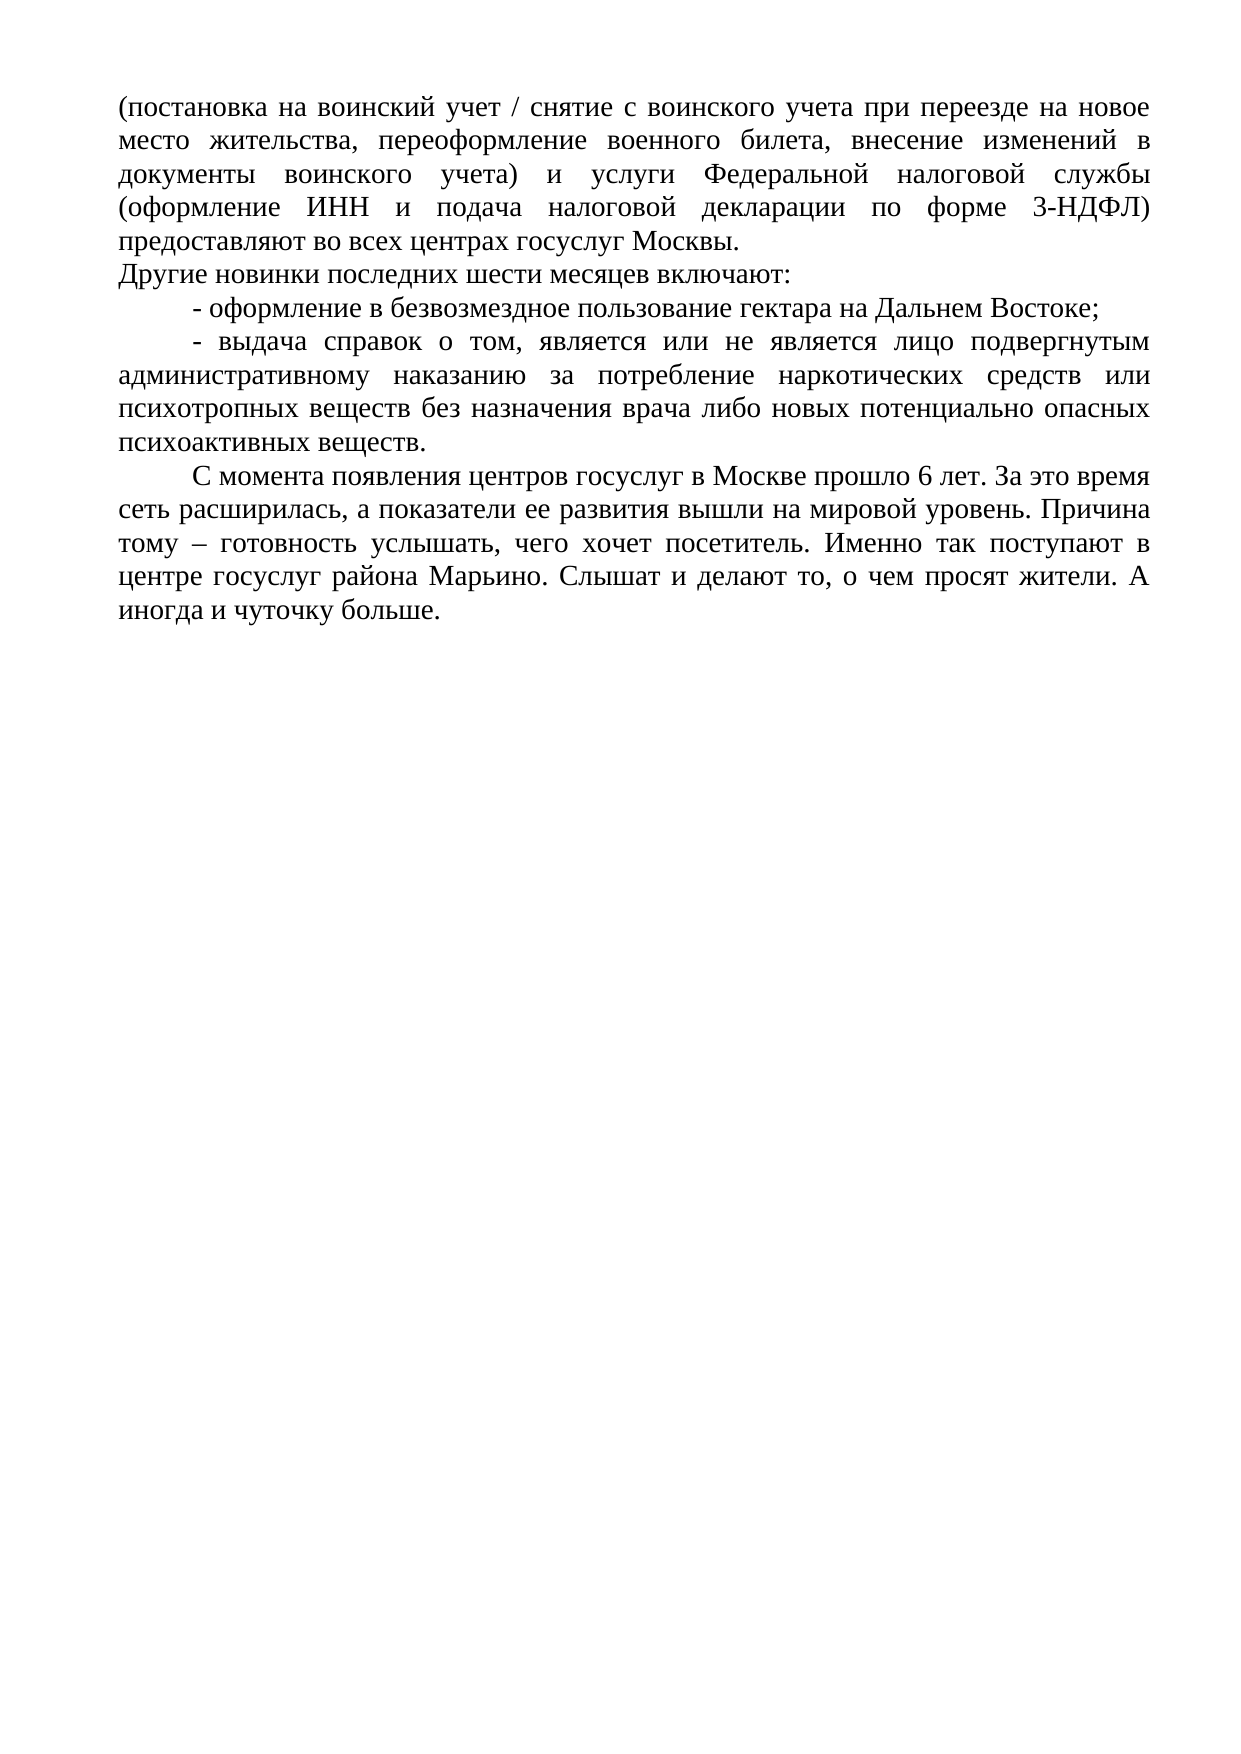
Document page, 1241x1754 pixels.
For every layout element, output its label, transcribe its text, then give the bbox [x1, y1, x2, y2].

text Другие новинки последних шести месяцев включают: [118, 256, 1152, 290]
text С момента появления центров госуслуг в Москве прошло 6 лет. За это время сеть расширилась, а показатели ее развития вышли на мировой уровень. Причина тому – готовность услышать, чего хочет посетитель. Именно так поступают в центре госуслуг района Марьино. Слышат и делают то, о чем просят жители. А иногда и чуточку больше. [118, 458, 1152, 625]
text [118, 89, 1152, 256]
text - оформление в безвозмездное пользование гектара на Дальнем Востоке; [118, 290, 1152, 323]
text - выдача справок о том, является или не является лицо подвергнутым административному наказанию за потребление наркотических средств или психотропных веществ без назначения врача либо новых потенциально опасных психоактивных веществ. [118, 323, 1152, 458]
